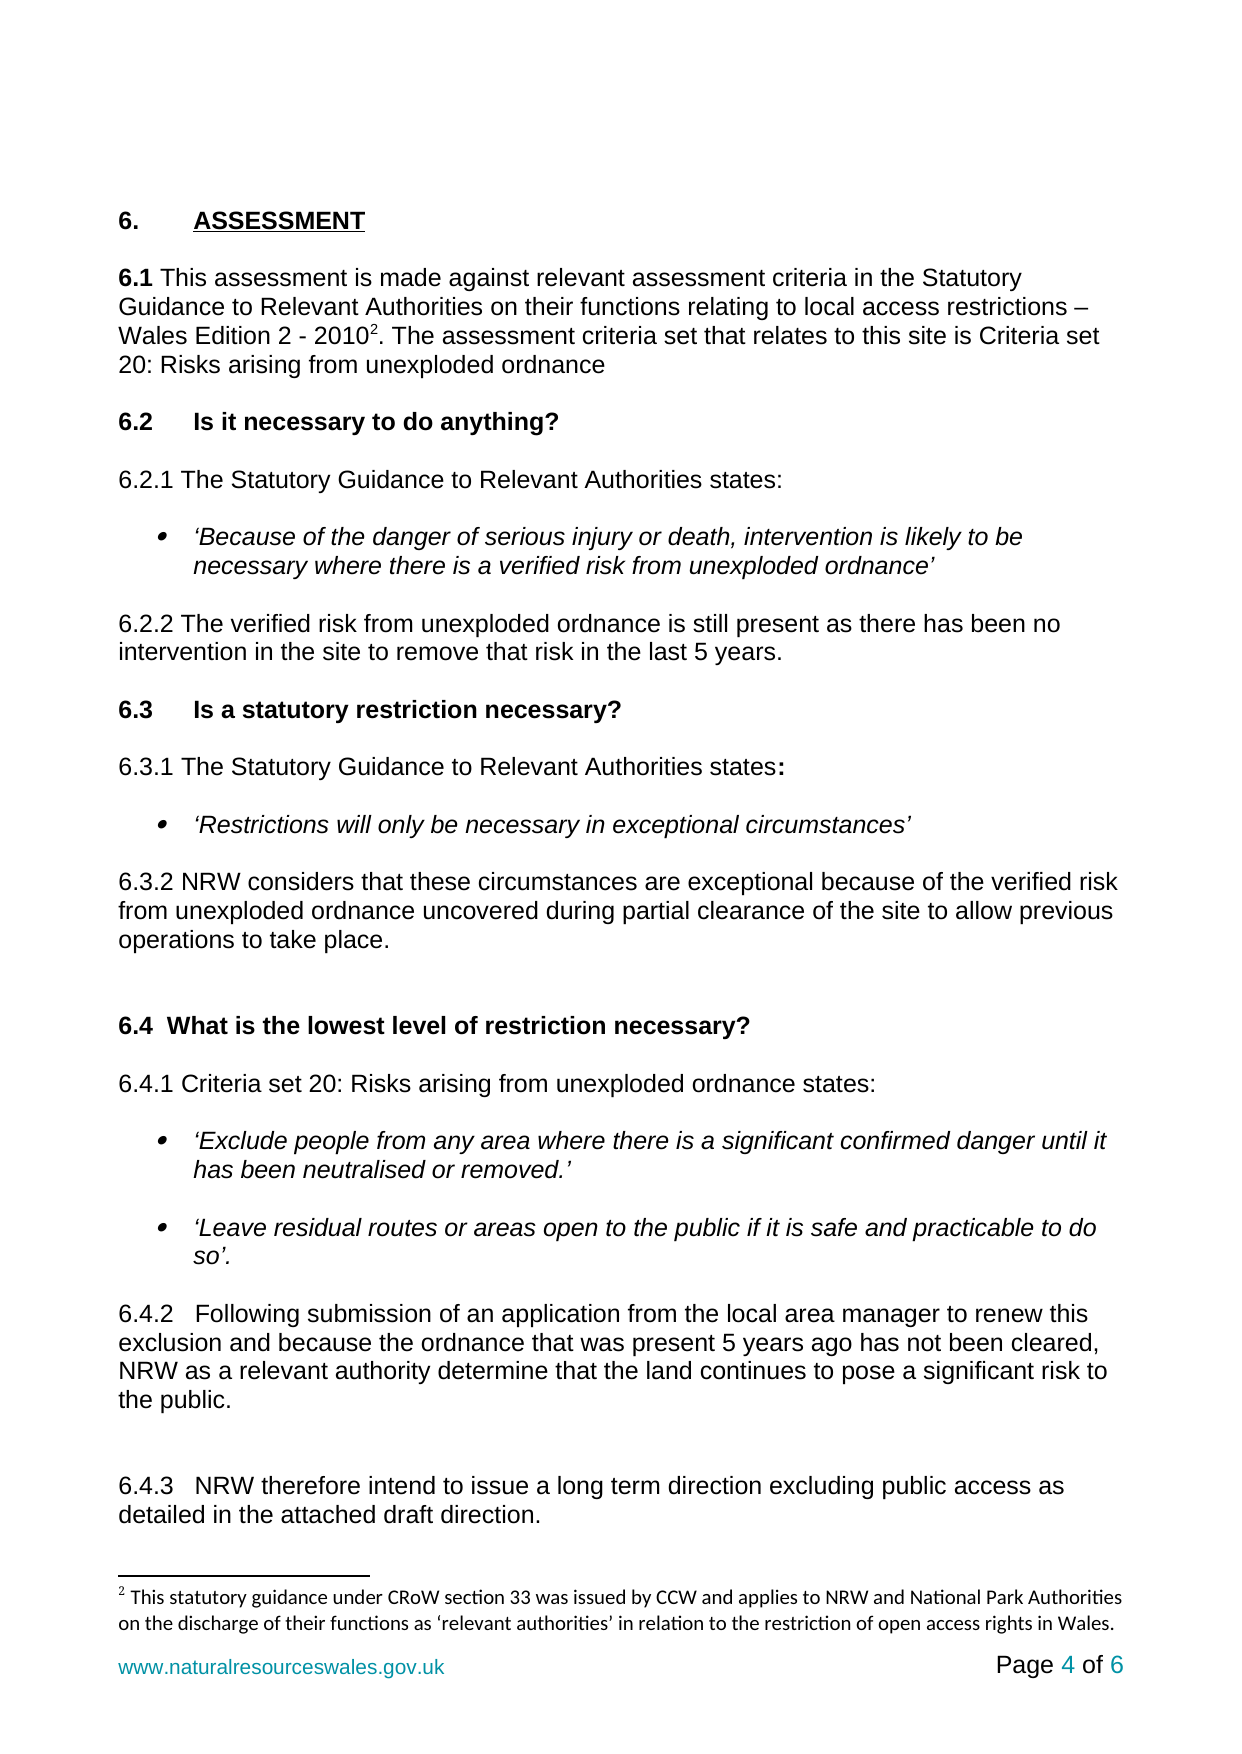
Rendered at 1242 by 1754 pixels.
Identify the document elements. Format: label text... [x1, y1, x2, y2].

text 6.4.1 Criteria set 20: Risks arising from unexploded ordnance states: [118, 1069, 1123, 1097]
list ‘Restrictions will only be necessary in exceptional circumstances’ [156, 810, 1123, 839]
list ‘Exclude people from any area where there is a significant confirmed danger until it has been neutralised or removed.’ [156, 1126, 1123, 1184]
text 6.3 Is a statutory restriction necessary? [118, 695, 1123, 723]
text 6.4 What is the lowest level of restriction necessary? [118, 1011, 1123, 1040]
text 6.2 Is it necessary to do anything? [118, 407, 1123, 436]
list ‘Because of the danger of serious injury or death, intervention is likely to be necessary where there is a verified risk from unexploded ordnance’ [156, 522, 1123, 580]
text 6.1 This assessment is made against relevant assessment criteria in the Statutory Guidance to Relevant Authorities on their functions relating to local access restrictions – Wales Edition 2 - 2010. The assessment criteria set that relates to this site is Criteria set 20: Risks arising from unexploded ordnance [118, 263, 1123, 378]
text 6.2.2 The verified risk from unexploded ordnance is still present as there has been no intervention in the site to remove that risk in the last 5 years. [118, 608, 1123, 666]
text 6.2.1 The Statutory Guidance to Relevant Authorities states: [118, 465, 1123, 493]
text 6.4.2 Following submission of an application from the local area manager to renew this exclusion and because the ordnance that was present 5 years ago has not been cleared, NRW as a relevant authority determine that the land continues to pose a significant risk to the public. [118, 1299, 1123, 1414]
text 6.3.1 The Statutory Guidance to Relevant Authorities states: [118, 752, 1123, 781]
list ‘Leave residual routes or areas open to the public if it is safe and practicable to do so’. [156, 1212, 1123, 1270]
text 6. ASSESSMENT [118, 206, 1123, 235]
text 6.4.3 NRW therefore intend to issue a long term direction excluding public access as detailed in the attached draft direction. [118, 1471, 1123, 1529]
text 6.3.2 NRW considers that these circumstances are exceptional because of the verified risk from unexploded ordnance uncovered during partial clearance of the site to allow previous operations to take place. [118, 867, 1123, 954]
